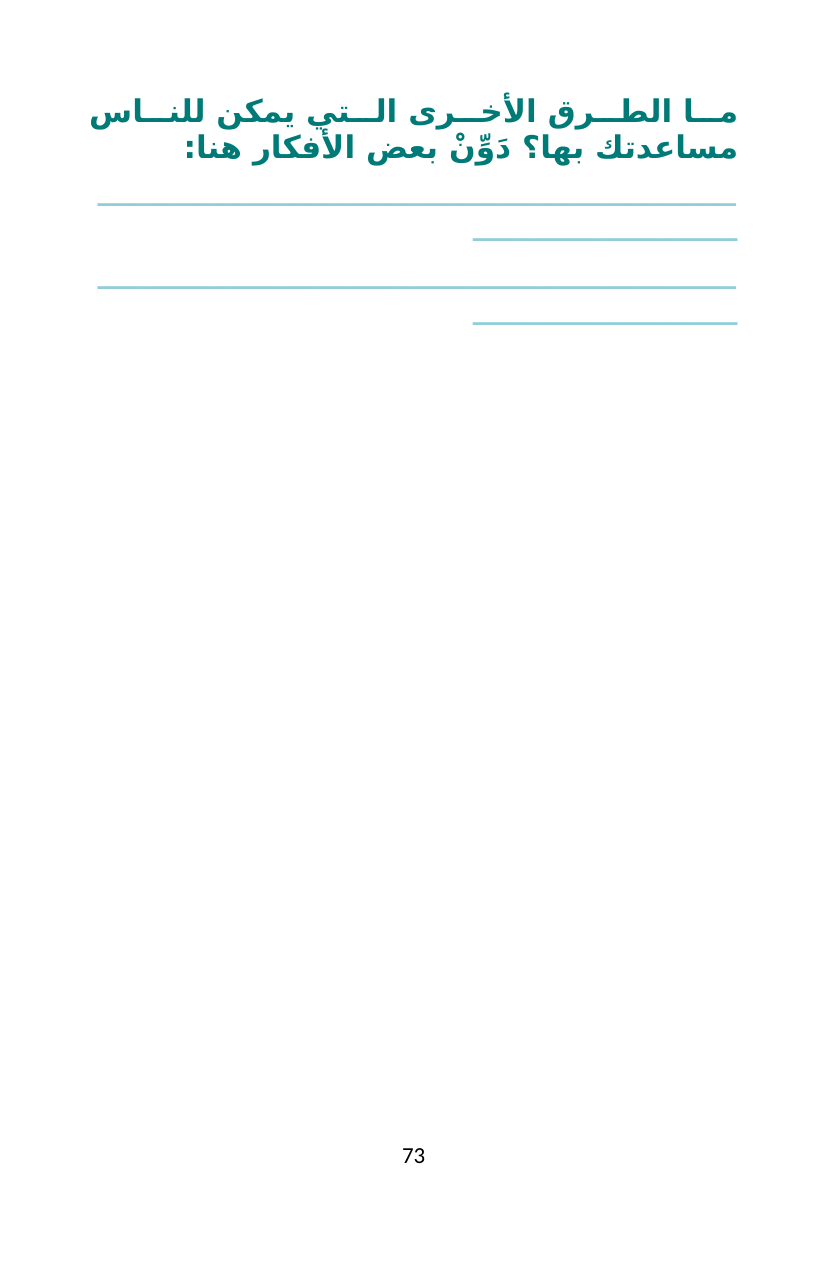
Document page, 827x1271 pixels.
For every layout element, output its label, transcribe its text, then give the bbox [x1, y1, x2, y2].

text ـــــــــــــــــــــــــــــــــــــــــــــــــــــــــــــــــــــــــــــــــــــــــــــــــــ [89, 178, 738, 249]
text ـــــــــــــــــــــــــــــــــــــــــــــــــــــــــــــــــــــــــــــــــــــــــــــــــــ [89, 261, 738, 332]
text ما الطرق الأخرى التي يمكن للناس مساعدتك بها؟ دَوِّنْ بعض الأفكار هنا: [89, 94, 738, 165]
